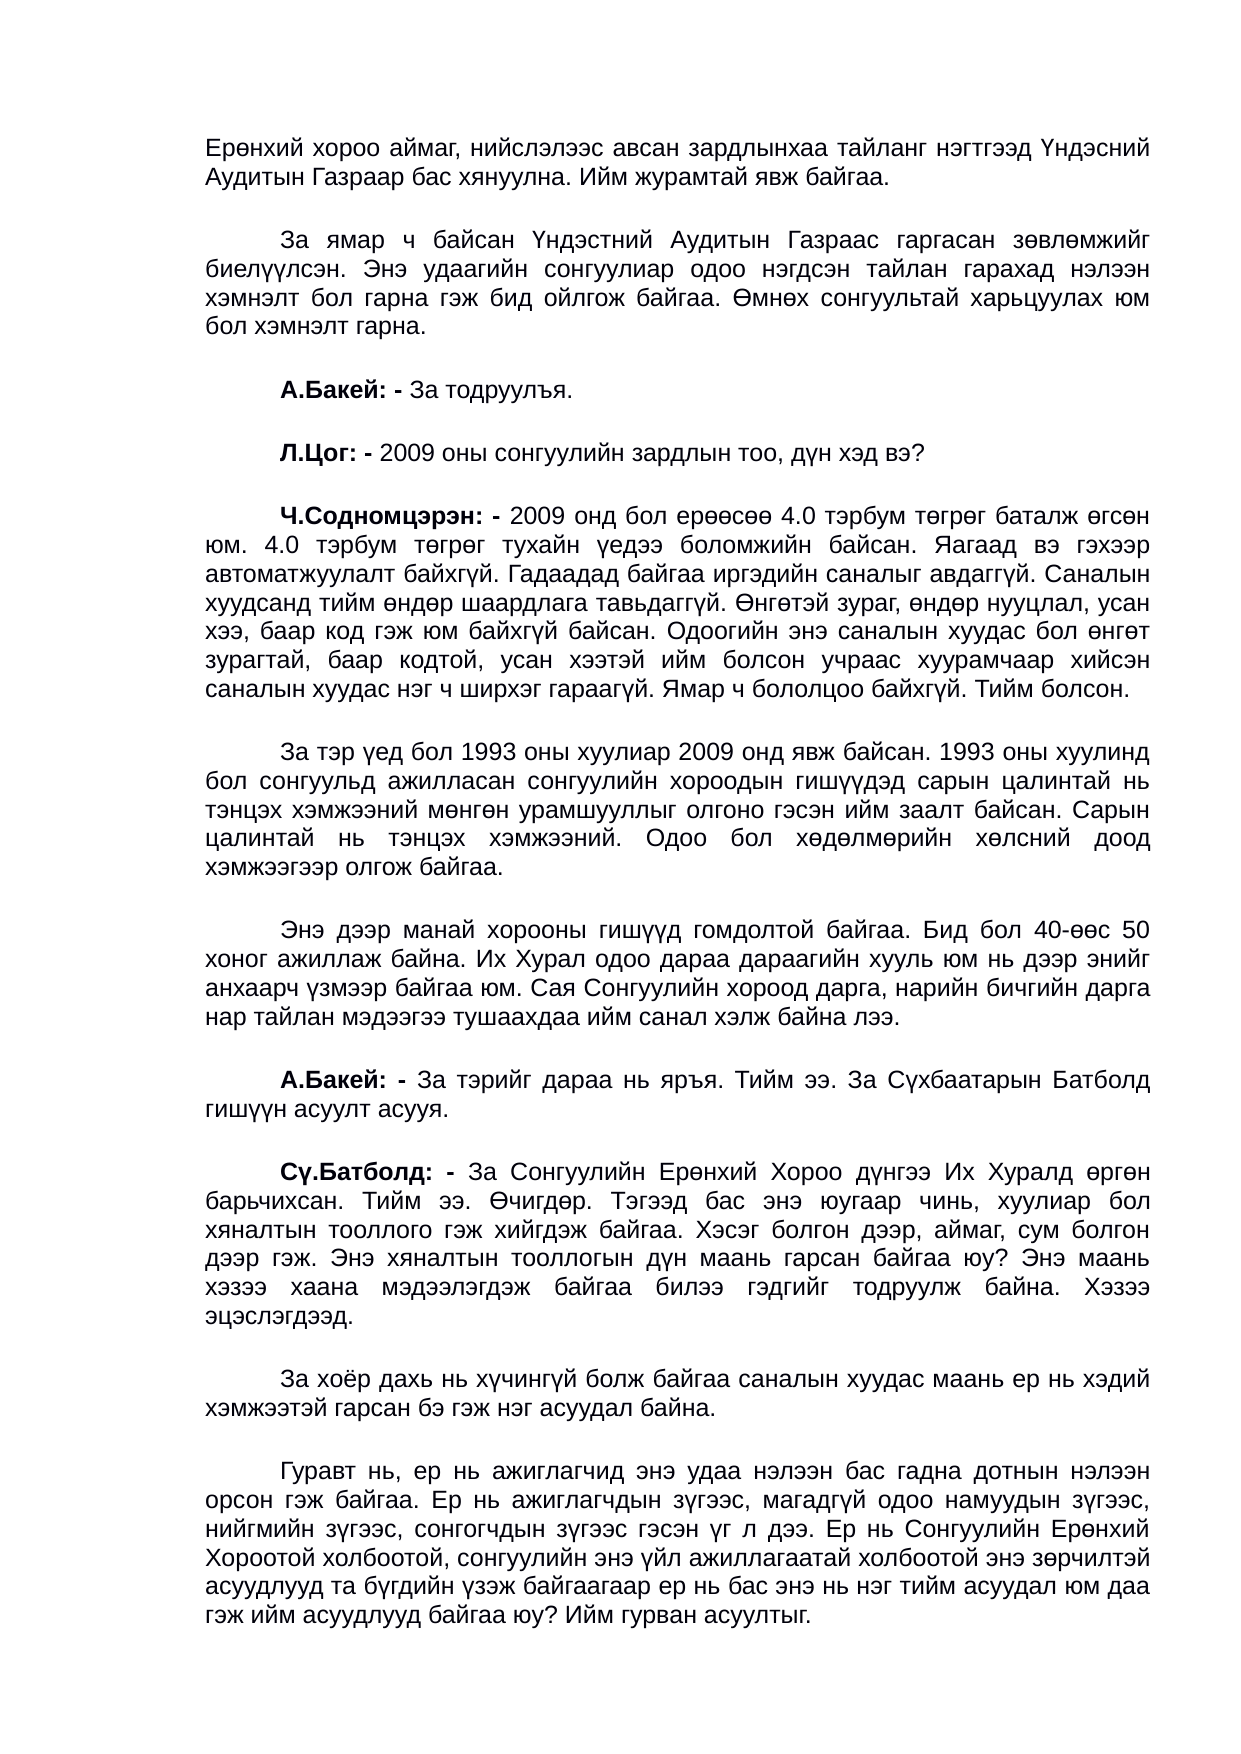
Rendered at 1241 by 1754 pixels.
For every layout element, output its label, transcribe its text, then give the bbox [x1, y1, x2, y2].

text За ямар ч байсан Үндэстний Аудитын Газраас гаргасан зөвлөмжийг биелүүлсэн. Энэ удаагийн сонгуулиар одоо нэгдсэн тайлан гарахад нэлээн хэмнэлт бол гарна гэж бид ойлгож байгаа. Өмнөх сонгуультай харьцуулах юм бол хэмнэлт гарна. [205, 225, 1151, 340]
text Л.Цог: - 2009 оны сонгуулийн зардлын тоо, дүн хэд вэ? [205, 438, 1151, 467]
text А.Бакей: - За тэрийг дараа нь яръя. Тийм ээ. За Сүхбаатарын Батболд гишүүн асуулт асууя. [205, 1065, 1151, 1122]
text За хоёр дахь нь хүчингүй болж байгаа саналын хуудас маань ер нь хэдий хэмжээтэй гарсан бэ гэж нэг асуудал байна. [205, 1364, 1151, 1422]
text Сү.Батболд: - За Сонгуулийн Ерөнхий Хороо дүнгээ Их Хуралд өргөн барьчихсан. Тийм ээ. Өчигдөр. Тэгээд бас энэ юугаар чинь, хуулиар бол хяналтын тооллого гэж хийгдэж байгаа. Хэсэг болгон дээр, аймаг, сум болгон дээр гэж. Энэ хяналтын тооллогын дүн маань гарсан байгаа юу? Энэ маань хэзээ хаана мэдээлэгдэж байгаа билээ гэдгийг тодруулж байна. Хэзээ эцэслэгдээд. [205, 1157, 1151, 1329]
text Энэ дээр манай хорооны гишүүд гомдолтой байгаа. Бид бол 40-өөс 50 хоног ажиллаж байна. Их Хурал одоо дараа дараагийн хууль юм нь дээр энийг анхаарч үзмээр байгаа юм. Сая Сонгуулийн хороод дарга, нарийн бичгийн дарга нар тайлан мэдээгээ тушаахдаа ийм санал хэлж байна лээ. [205, 915, 1151, 1030]
text Ч.Содномцэрэн: - 2009 онд бол ерөөсөө 4.0 тэрбум төгрөг баталж өгсөн юм. 4.0 тэрбум төгрөг тухайн үедээ боломжийн байсан. Яагаад вэ гэхээр автоматжуулалт байхгүй. Гадаадад байгаа иргэдийн саналыг авдаггүй. Саналын хуудсанд тийм өндөр шаардлага тавьдаггүй. Өнгөтэй зураг, өндөр нууцлал, усан хээ, баар код гэж юм байхгүй байсан. Одоогийн энэ саналын хуудас бол өнгөт зурагтай, баар кодтой, усан хээтэй ийм болсон учраас хуурамчаар хийсэн саналын хуудас нэг ч ширхэг гараагүй. Ямар ч бололцоо байхгүй. Тийм болсон. [205, 501, 1151, 702]
text За тэр үед бол 1993 оны хуулиар 2009 онд явж байсан. 1993 оны хуулинд бол сонгуульд ажилласан сонгуулийн хороодын гишүүдэд сарын цалинтай нь тэнцэх хэмжээний мөнгөн урамшууллыг олгоно гэсэн ийм заалт байсан. Сарын цалинтай нь тэнцэх хэмжээний. Одоо бол хөдөлмөрийн хөлсний доод хэмжээгээр олгож байгаа. [205, 737, 1151, 881]
text А.Бакей: - За тодруулъя. [205, 374, 1151, 403]
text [205, 133, 1151, 190]
text Гуравт нь, ер нь ажиглагчид энэ удаа нэлээн бас гадна дотнын нэлээн орсон гэж байгаа. Ер нь ажиглагчдын зүгээс, магадгүй одоо намуудын зүгээс, нийгмийн зүгээс, сонгогчдын зүгээс гэсэн үг л дээ. Ер нь Сонгуулийн Ерөнхий Хороотой холбоотой, сонгуулийн энэ үйл ажиллагаатай холбоотой энэ зөрчилтэй асуудлууд та бүгдийн үзэж байгаагаар ер нь бас энэ нь нэг тийм асуудал юм даа гэж ийм асуудлууд байгаа юу? Ийм гурван асуултыг. [205, 1456, 1151, 1629]
